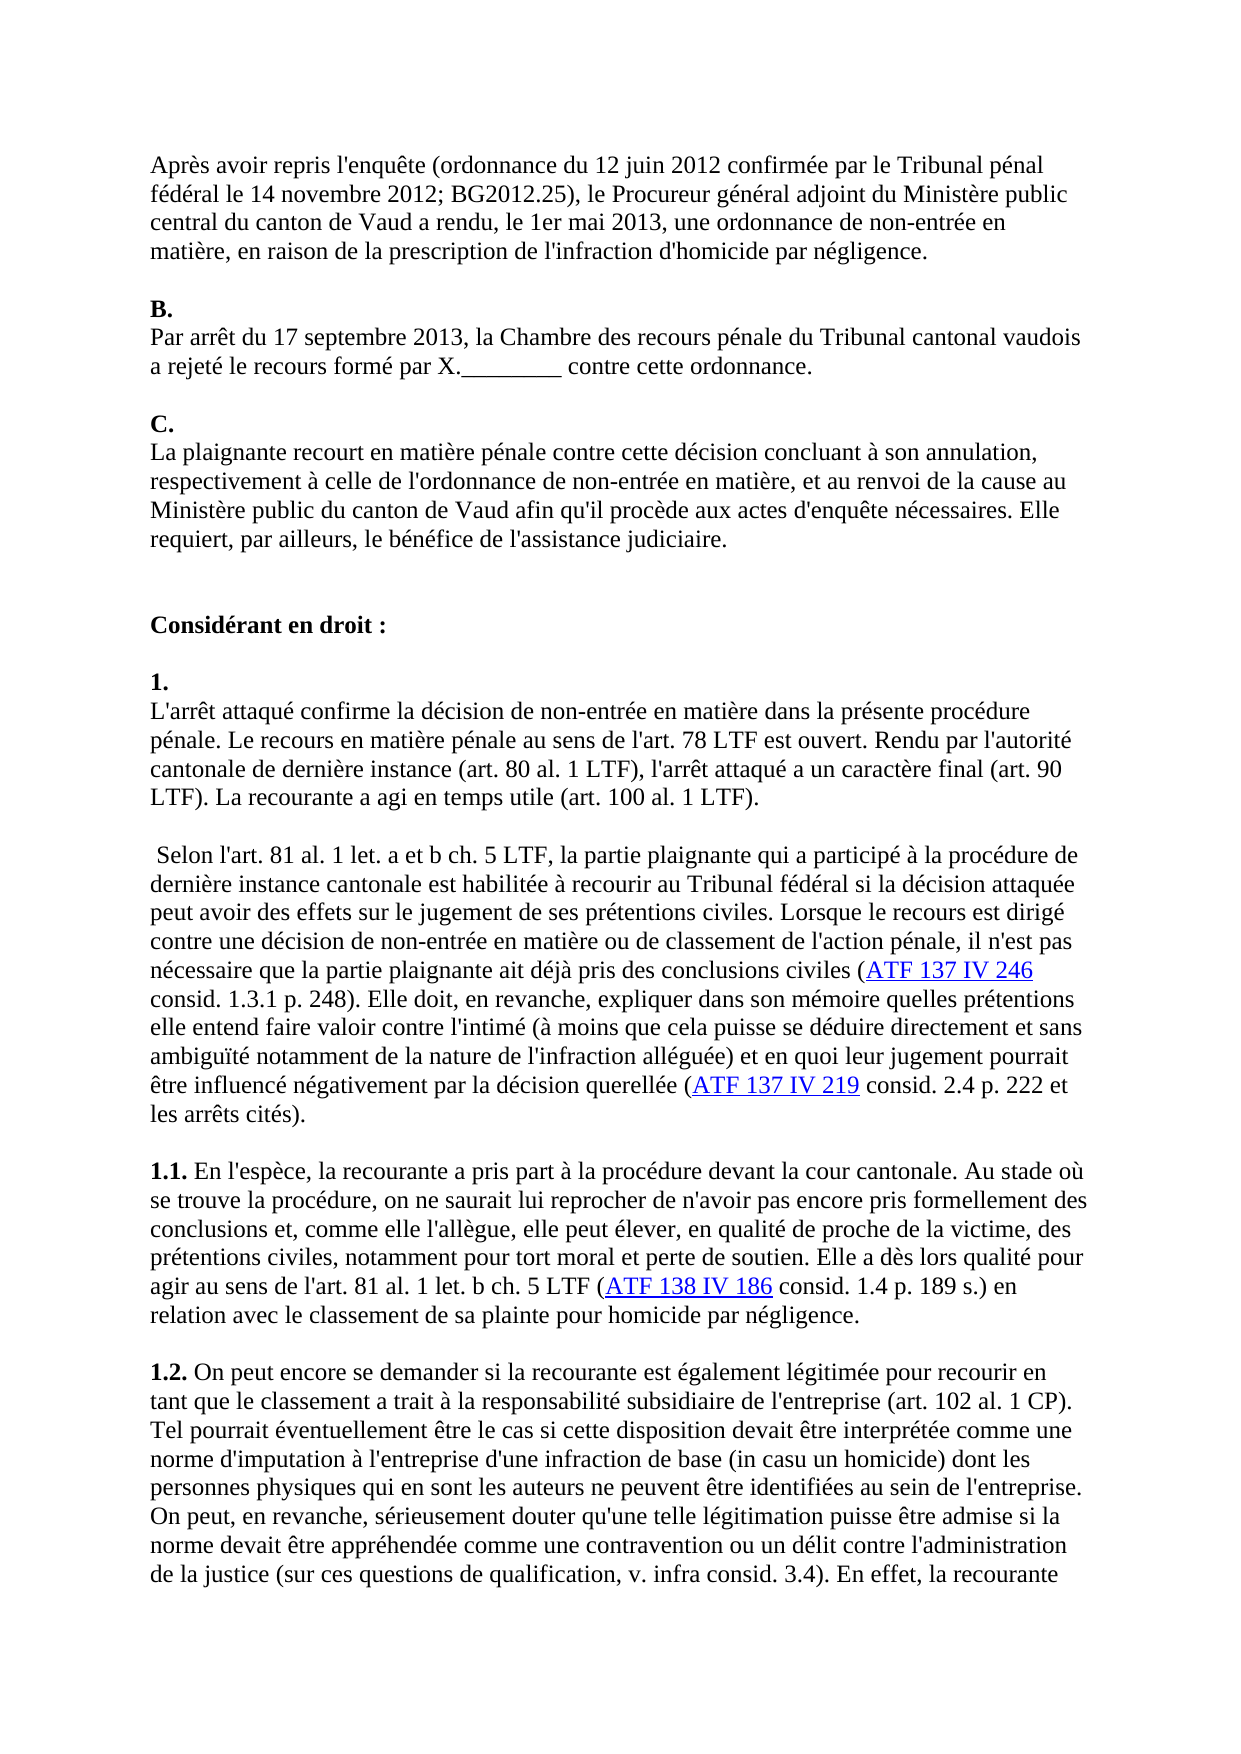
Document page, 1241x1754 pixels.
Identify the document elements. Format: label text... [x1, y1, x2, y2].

text Par arrêt du 17 septembre 2013, la Chambre des recours pénale du Tribunal cantonal vaudois a rejeté le recours formé par X.________ contre cette ordonnance. [150, 322, 1090, 380]
text La plaignante recourt en matière pénale contre cette décision concluant à son annulation, respectivement à celle de l'ordonnance de non-entrée en matière, et au renvoi de la cause au Ministère public du canton de Vaud afin qu'il procède aux actes d'enquête nécessaires. Elle requiert, par ailleurs, le bénéfice de l'assistance judiciaire. [150, 437, 1090, 552]
text Après avoir repris l'enquête (ordonnance du 12 juin 2012 confirmée par le Tribunal pénal fédéral le 14 novembre 2012; BG2012.25), le Procureur général adjoint du Ministère public central du canton de Vaud a rendu, le 1er mai 2013, une ordonnance de non-entrée en matière, en raison de la prescription de l'infraction d'homicide par négligence. [150, 150, 1090, 265]
text C. [150, 409, 1090, 437]
text B. [150, 294, 1090, 322]
text L'arrêt attaqué confirme la décision de non-entrée en matière dans la présente procédure pénale. Le recours en matière pénale au sens de l'art. 78 LTF est ouvert. Rendu par l'autorité cantonale de dernière instance (art. 80 al. 1 LTF), l'arrêt attaqué a un caractère final (art. 90 LTF). La recourante a agi en temps utile (art. 100 al. 1 LTF). [150, 696, 1090, 811]
text Selon l'art. 81 al. 1 let. a et b ch. 5 LTF, la partie plaignante qui a participé à la procédure de dernière instance cantonale est habilitée à recourir au Tribunal fédéral si la décision attaquée peut avoir des effets sur le jugement de ses prétentions civiles. Lorsque le recours est dirigé contre une décision de non-entrée en matière ou de classement de l'action pénale, il n'est pas nécessaire que la partie plaignante ait déjà pris des conclusions civiles (ATF 137 IV 246 consid. 1.3.1 p. 248). Elle doit, en revanche, expliquer dans son mémoire quelles prétentions elle entend faire valoir contre l'intimé (à moins que cela puisse se déduire directement et sans ambiguïté notamment de la nature de l'infraction alléguée) et en quoi leur jugement pourrait être influencé négativement par la décision querellée (ATF 137 IV 219 consid. 2.4 p. 222 et les arrêts cités). [150, 840, 1090, 1127]
text Considérant en droit : [150, 610, 1090, 639]
text 1.1. En l'espèce, la recourante a pris part à la procédure devant la cour cantonale. Au stade où se trouve la procédure, on ne saurait lui reprocher de n'avoir pas encore pris formellement des conclusions et, comme elle l'allègue, elle peut élever, en qualité de proche de la victime, des prétentions civiles, notamment pour tort moral et perte de soutien. Elle a dès lors qualité pour agir au sens de l'art. 81 al. 1 let. b ch. 5 LTF (ATF 138 IV 186 consid. 1.4 p. 189 s.) en relation avec le classement de sa plainte pour homicide par négligence. [150, 1156, 1090, 1329]
text 1. [150, 667, 1090, 696]
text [150, 1357, 1090, 1587]
